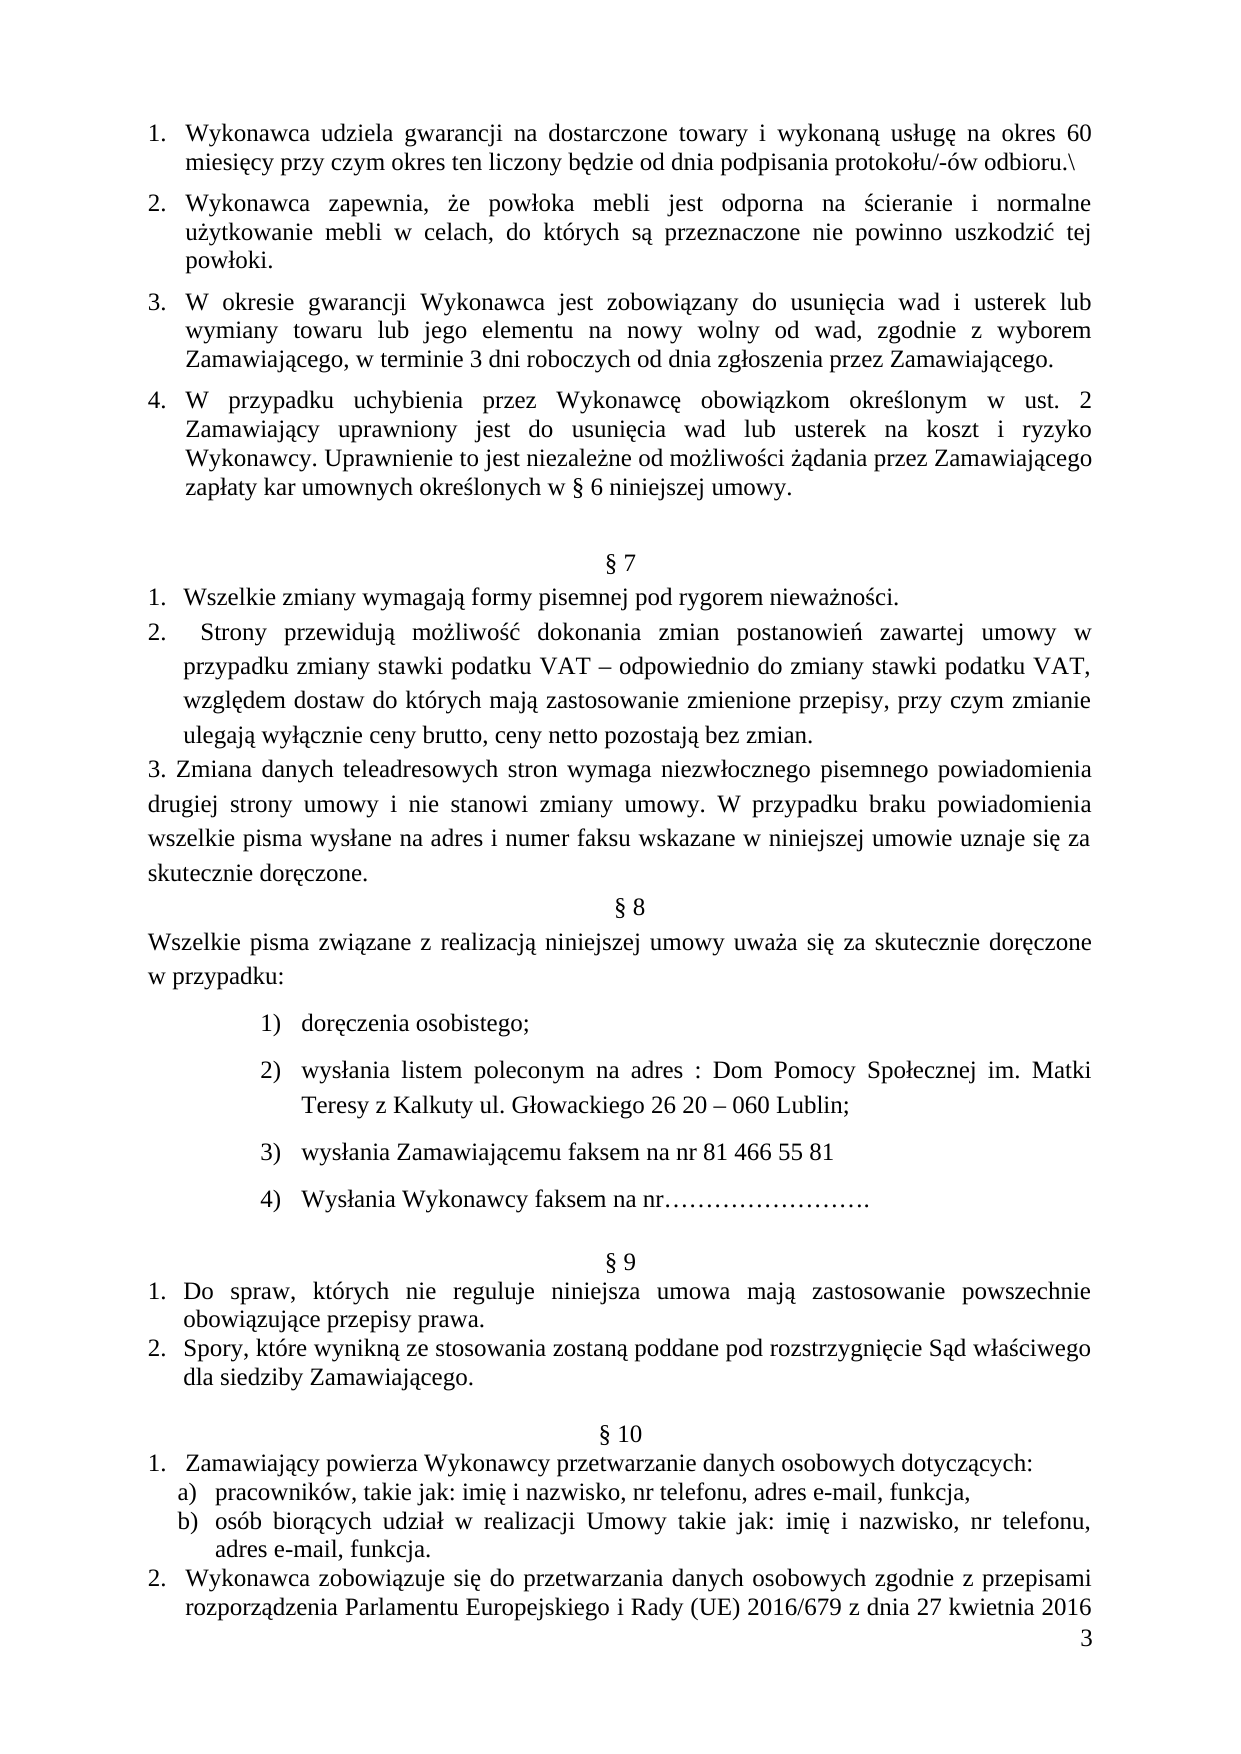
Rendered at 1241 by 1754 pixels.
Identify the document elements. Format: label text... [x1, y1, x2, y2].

list W okresie gwarancji Wykonawca jest zobowiązany do usunięcia wad i usterek lub wymiany towaru lub jego elementu na nowy wolny od wad, zgodnie z wyborem Zamawiającego, w terminie 3 dni roboczych od dnia zgłoszenia przez Zamawiającego. [148, 287, 1092, 373]
text Wszelkie pisma związane z realizacją niniejszej umowy uważa się za skutecznie doręczone w przypadku: [148, 927, 1092, 990]
list wysłania Zamawiającemu faksem na nr 81 466 55 81 [260, 1137, 1092, 1166]
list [148, 1563, 1092, 1621]
text 3. Zmiana danych teleadresowych stron wymaga niezwłocznego pisemnego powiadomienia drugiej strony umowy i nie stanowi zmiany umowy. W przypadku braku powiadomienia wszelkie pisma wysłane na adres i numer faksu wskazane w niniejszej umowie uznaje się za skutecznie doręczone. [148, 754, 1092, 887]
list Strony przewidują możliwość dokonania zmian postanowień zawartej umowy w przypadku zmiany stawki podatku VAT – odpowiednio do zmiany stawki podatku VAT, względem dostaw do których mają zastosowanie zmienione przepisy, przy czym zmianie ulegają wyłącznie ceny brutto, ceny netto pozostają bez zmian. [148, 617, 1092, 749]
list osób biorących udział w realizacji Umowy takie jak: imię i nazwisko, nr telefonu, adres e-mail, funkcja. [177, 1506, 1092, 1563]
list doręczenia osobistego; [260, 1008, 1092, 1037]
text § 9 [148, 1247, 1092, 1276]
list Spory, które wynikną ze stosowania zostaną poddane pod rozstrzygnięcie Sąd właściwego dla siedziby Zamawiającego. [148, 1333, 1092, 1391]
list Wykonawca zapewnia, że powłoka mebli jest odporna na ścieranie i normalne użytkowanie mebli w celach, do których są przeznaczone nie powinno uszkodzić tej powłoki. [148, 188, 1092, 274]
text § 8 [167, 892, 1092, 921]
text § 10 [148, 1419, 1092, 1448]
list W przypadku uchybienia przez Wykonawcę obowiązkom określonym w ust. 2 Zamawiający uprawniony jest do usunięcia wad lub usterek na koszt i ryzyko Wykonawcy. Uprawnienie to jest niezależne od możliwości żądania przez Zamawiającego zapłaty kar umownych określonych w § 6 niniejszej umowy. [148, 386, 1092, 501]
list Wszelkie zmiany wymagają formy pisemnej pod rygorem nieważności. [148, 582, 1092, 611]
list Wysłania Wykonawcy faksem na nr……………………. [260, 1184, 1092, 1212]
text § 7 [148, 548, 1092, 576]
list wysłania listem poleconym na adres : Dom Pomocy Społecznej im. Matki Teresy z Kalkuty ul. Głowackiego 26 20 – 060 Lublin; [260, 1055, 1092, 1118]
list Zamawiający powierza Wykonawcy przetwarzanie danych osobowych dotyczących: [148, 1448, 1092, 1477]
list pracowników, takie jak: imię i nazwisko, nr telefonu, adres e-mail, funkcja, [177, 1477, 1092, 1506]
list Do spraw, których nie reguluje niniejsza umowa mają zastosowanie powszechnie obowiązujące przepisy prawa. [148, 1276, 1092, 1333]
list Wykonawca udziela gwarancji na dostarczone towary i wykonaną usługę na okres 60 miesięcy przy czym okres ten liczony będzie od dnia podpisania protokołu/-ów odbioru.\ [148, 118, 1092, 176]
